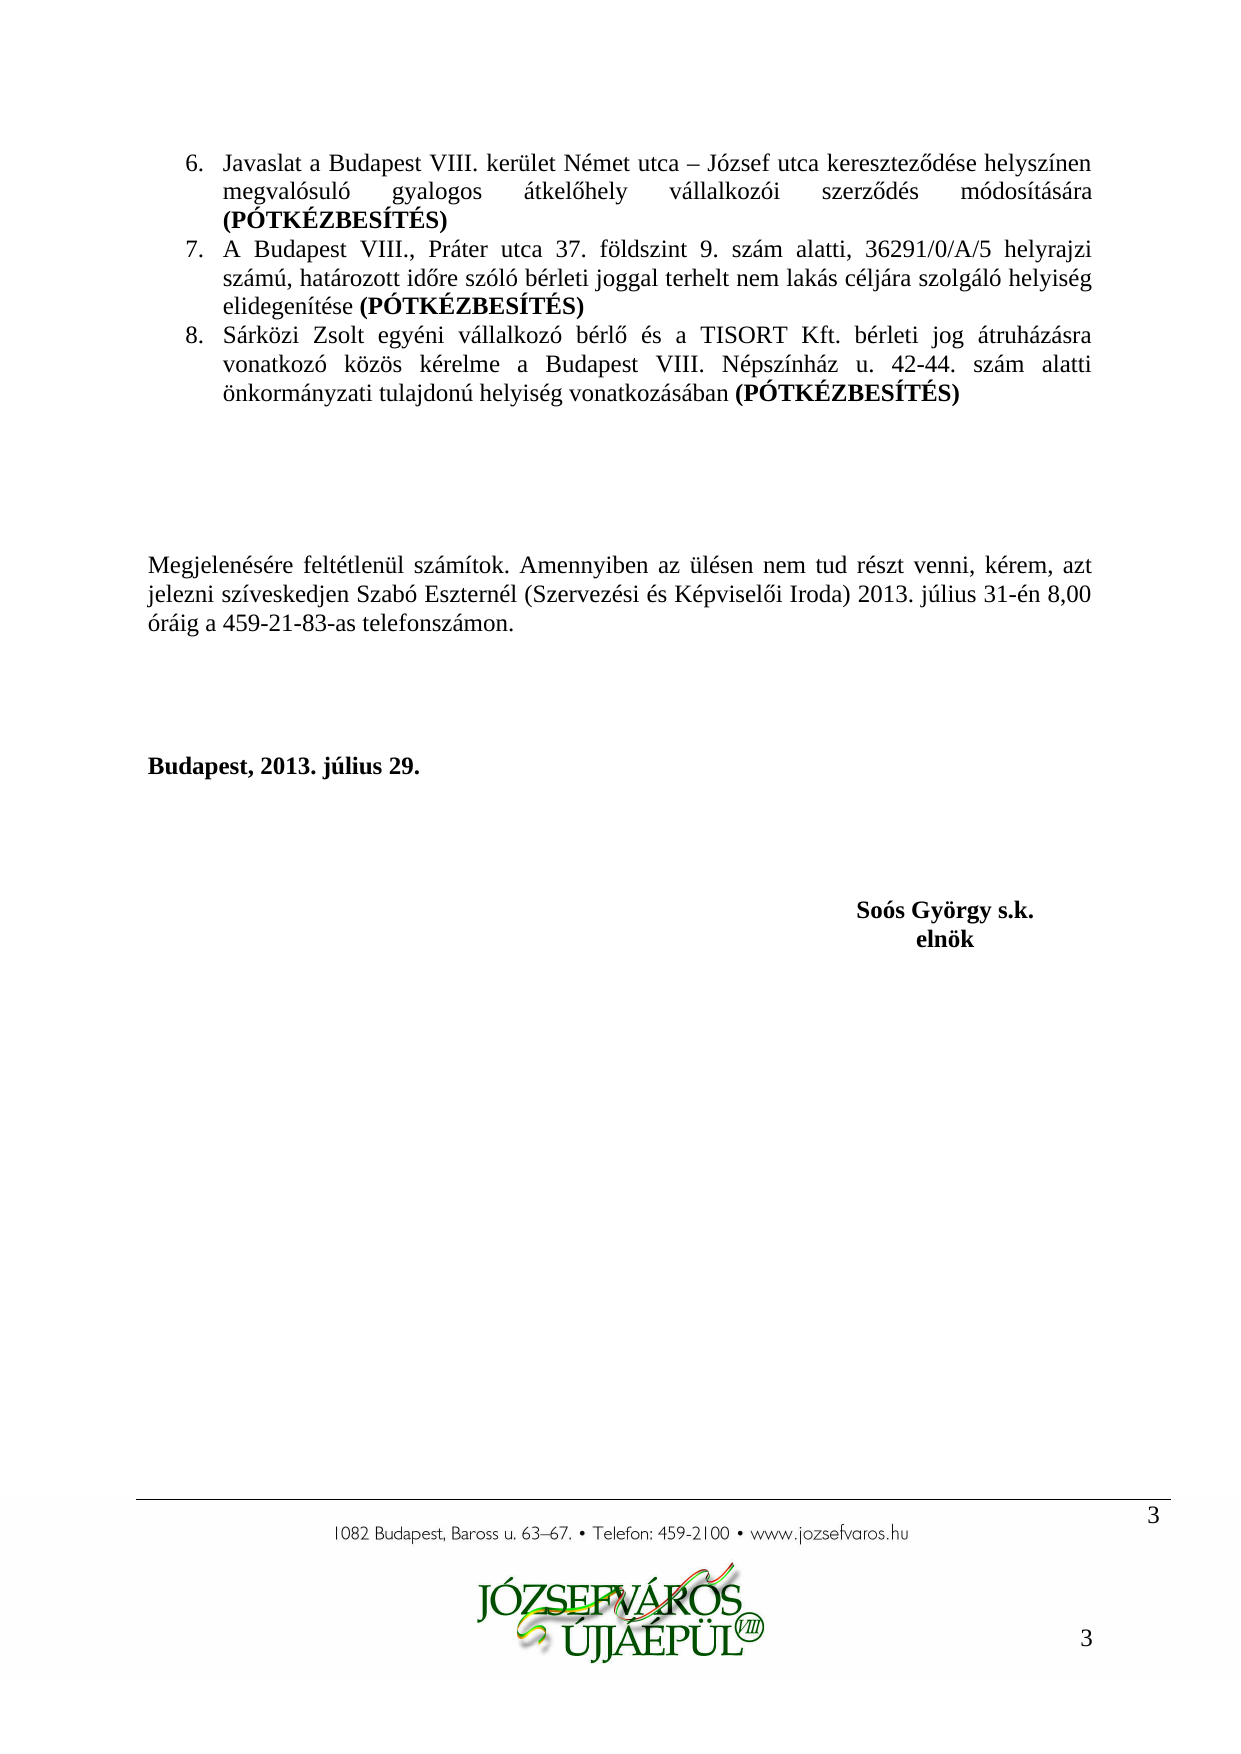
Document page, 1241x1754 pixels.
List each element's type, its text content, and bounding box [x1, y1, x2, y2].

table_header [136, 1500, 1023, 1529]
picture [0, 1498, 1241, 1681]
text elnök [148, 924, 1093, 953]
text Budapest, 2013. július 29. [148, 751, 1093, 780]
list A Budapest VIII., Práter utca 37. földszint 9. szám alatti, 36291/0/A/5 helyrajzi számú, határozott időre szóló bérleti joggal terhelt nem lakás céljára szolgáló helyiség elidegenítése (PÓTKÉZBESÍTÉS) [185, 234, 1093, 320]
text Megjelenésére feltétlenül számítok. Amennyiben az ülésen nem tud részt venni, kérem, azt jelezni szíveskedjen Szabó Eszternél (Szervezési és Képviselői Iroda) 2013. július 31-én 8,00 óráig a 459-21-83-as telefonszámon. [148, 550, 1093, 636]
list Sárközi Zsolt egyéni vállalkozó bérlő és a TISORT Kft. bérleti jog átruházásra vonatkozó közös kérelme a Budapest VIII. Népszínház u. 42-44. szám alatti önkormányzati tulajdonú helyiség vonatkozásában (PÓTKÉZBESÍTÉS) [185, 320, 1093, 406]
list Javaslat a Budapest VIII. kerület Német utca – József utca kereszteződése helyszínen megvalósuló gyalogos átkelőhely vállalkozói szerződés módosítására (PÓTKÉZBESÍTÉS) [185, 148, 1093, 234]
text Soós György s.k. [148, 895, 1093, 924]
table_header 3 [1023, 1500, 1171, 1529]
